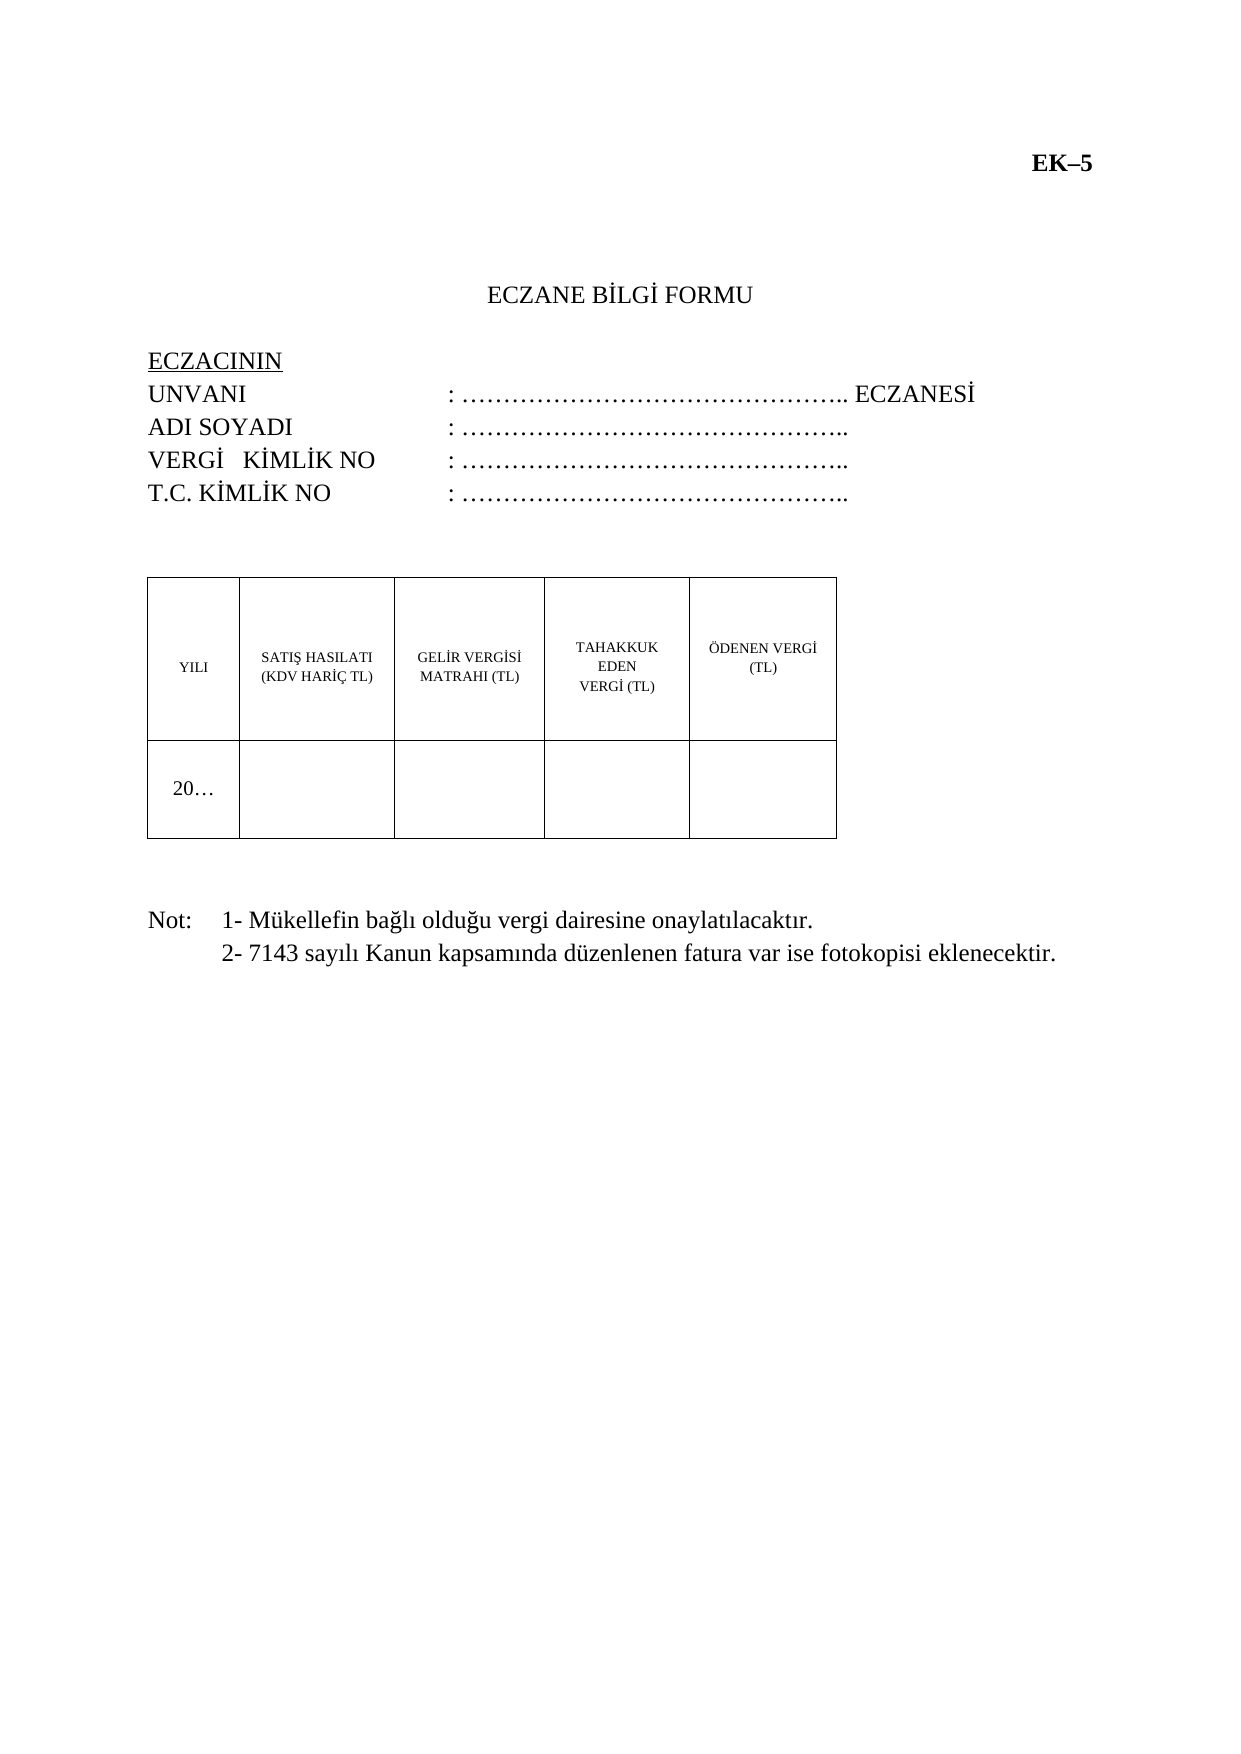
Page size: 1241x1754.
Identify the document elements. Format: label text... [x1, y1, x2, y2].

table_header ÖDENEN VERGİ (TL) [690, 578, 836, 740]
table_header TAHAKKUK EDEN VERGİ (TL) [545, 578, 689, 740]
table_header SATIŞ HASILATI (KDV HARİÇ TL) [240, 578, 394, 740]
text EK–5 [148, 148, 1093, 176]
table_cell [240, 741, 394, 838]
table_cell [545, 741, 689, 838]
text ECZANE BİLGİ FORMU [148, 280, 1093, 308]
text VERGİ KİMLİK NO : ……………………………………….. [148, 445, 1093, 473]
table_cell [395, 741, 544, 838]
table_header GELİR VERGİSİ MATRAHI (TL) [395, 578, 544, 740]
text Not: 1- Mükellefin bağlı olduğu vergi dairesine onaylatılacaktır. [148, 905, 1093, 934]
table_cell [690, 741, 836, 838]
table_header YILI [148, 578, 239, 740]
text 2- 7143 sayılı Kanun kapsamında düzenlenen fatura var ise fotokopisi eklenecektir. [148, 938, 1093, 967]
table_cell 20… [148, 741, 239, 838]
text ADI SOYADI : ……………………………………….. [148, 412, 1093, 441]
text ECZACININ [148, 346, 1093, 374]
text UNVANI : ……………………………………….. ECZANESİ [148, 379, 1093, 407]
text T.C. KİMLİK NO : ……………………………………….. [148, 478, 1093, 507]
